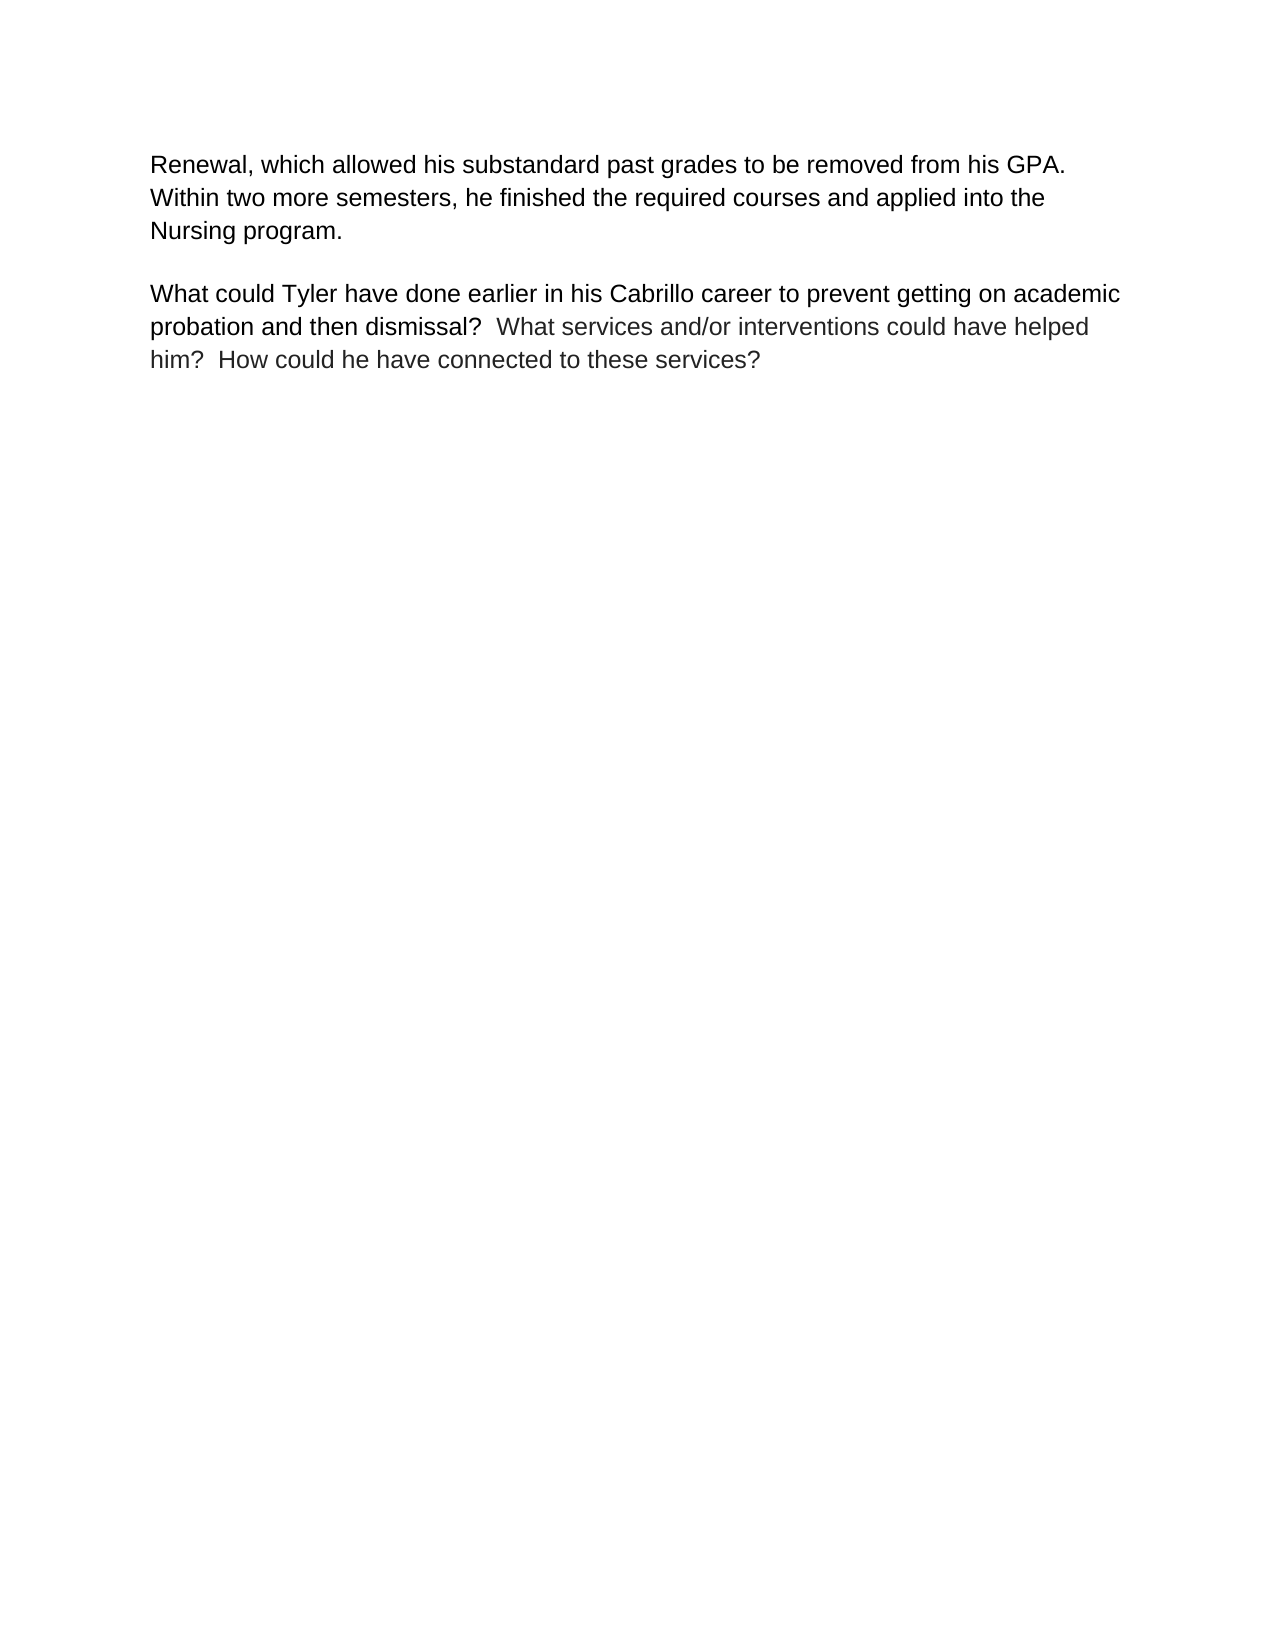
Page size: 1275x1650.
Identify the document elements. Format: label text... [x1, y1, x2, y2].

text What could Tyler have done earlier in his Cabrillo career to prevent getting on academic probation and then dismissal? What services​ and/or ​interventions could have helped him? How could he have connected to these services? [150, 279, 1125, 374]
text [150, 150, 1125, 245]
